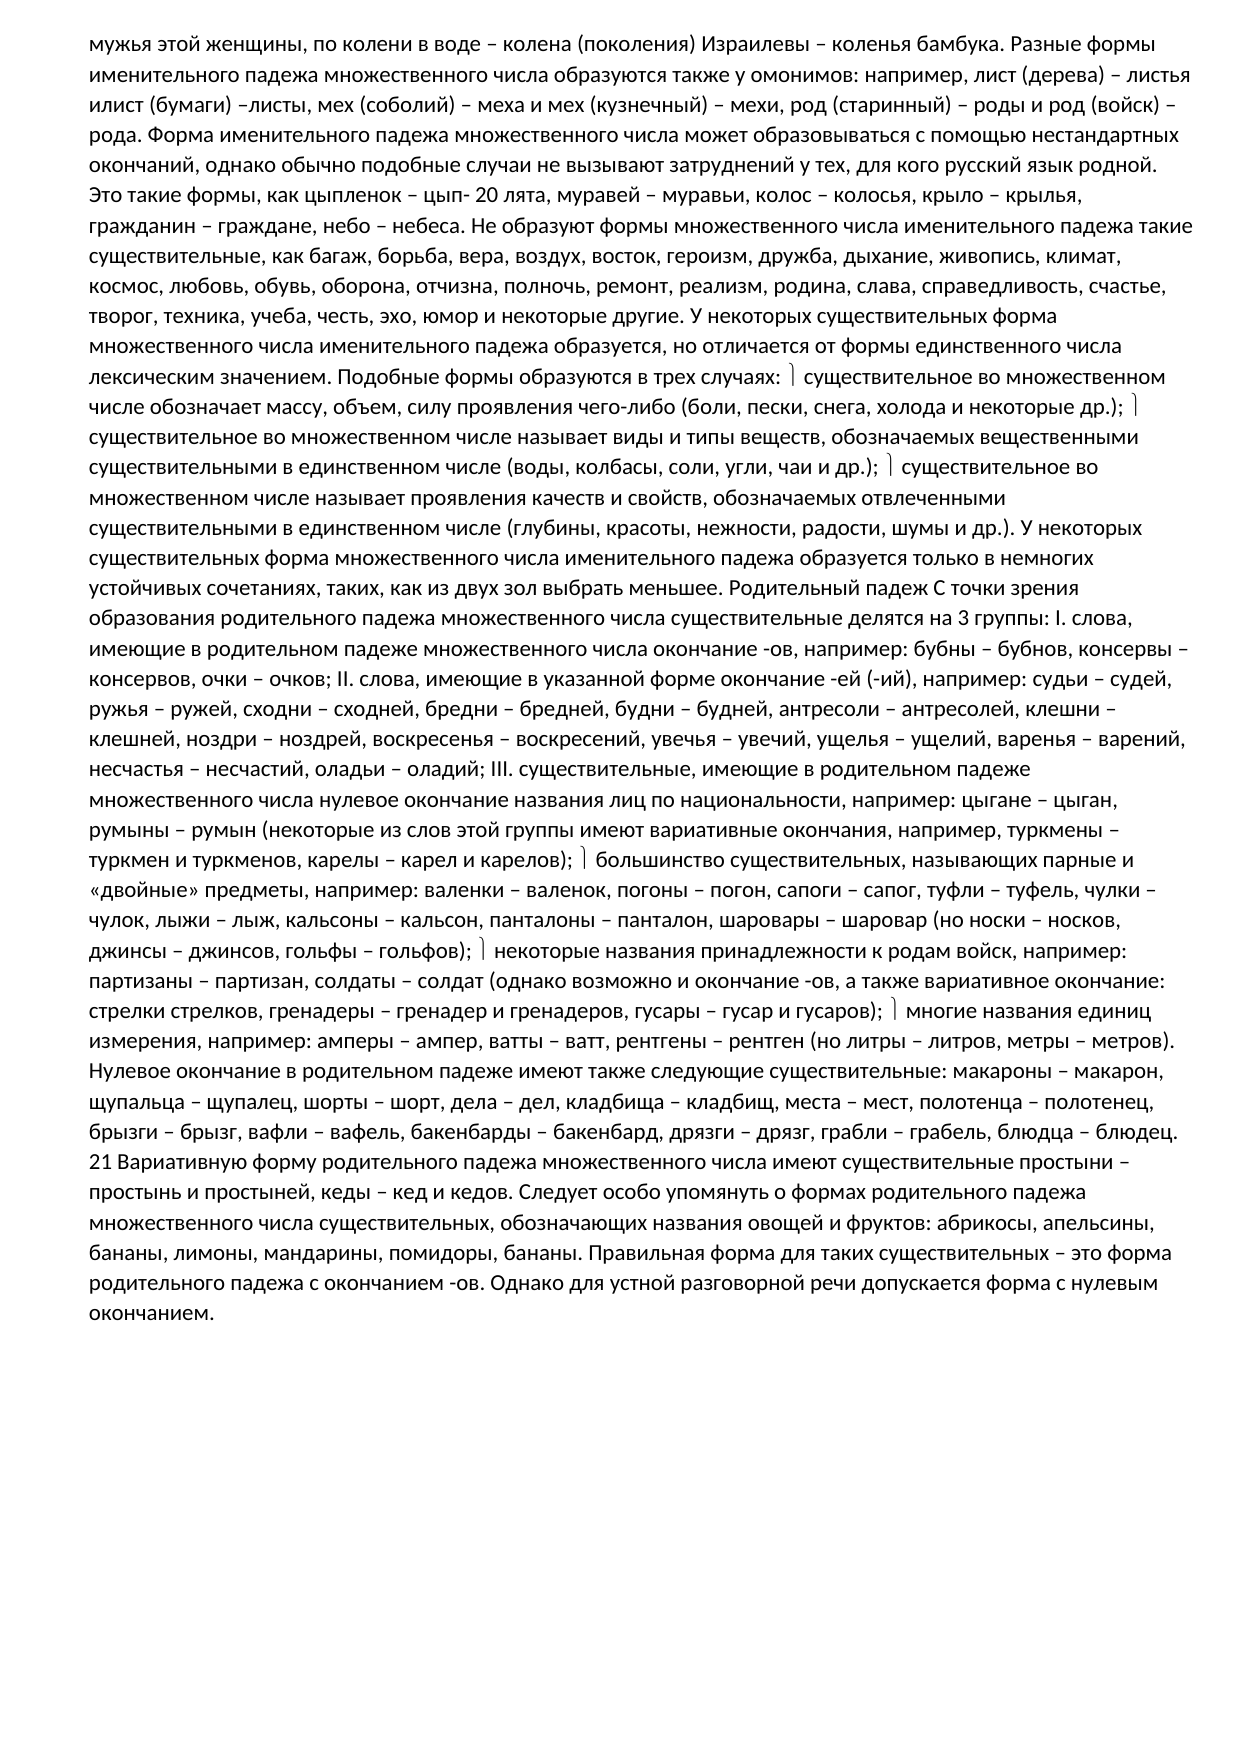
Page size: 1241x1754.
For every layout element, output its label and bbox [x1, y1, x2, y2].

list [89, 29, 1196, 1326]
